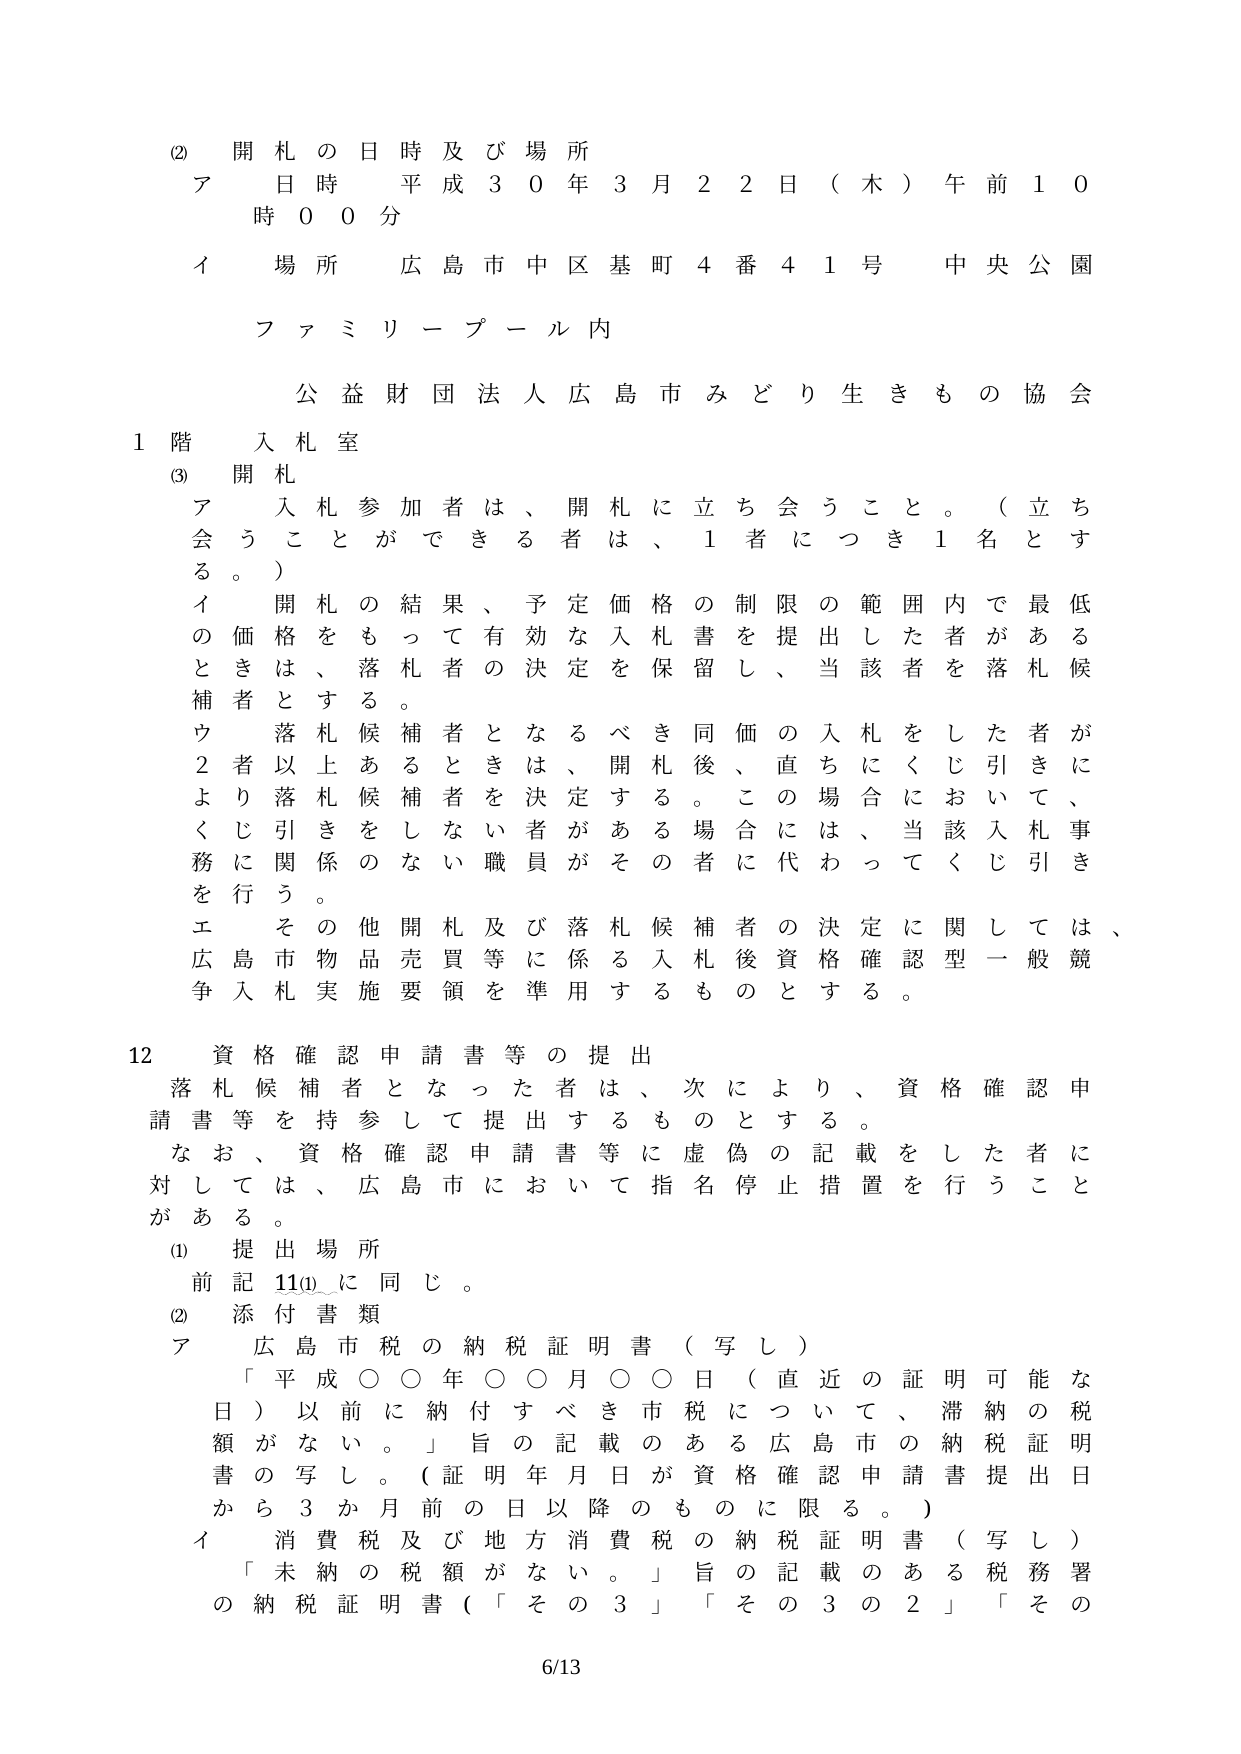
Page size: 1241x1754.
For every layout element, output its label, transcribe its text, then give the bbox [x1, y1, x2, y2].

text エ その他開札及び落札候補者の決定に関しては、広島市物品売買等に係る入札後資格確認型一般競争入札実施要領を準用するものとする。 [170, 909, 1112, 1006]
text ⑵ 添付書類 [149, 1297, 1112, 1329]
text 「平成○○年○○月○○日（直近の証明可能な日）以前に納付すべき市税について、滞納の税額がない。」旨の記載のある広島市の納税証明書の写し。(証明年月日が資格確認申請書提出日から３か月前の日以降のものに限る。) [191, 1361, 1112, 1523]
text ア 入札参加者は、開札に立ち会うこと。（立ち会うことができる者は、１者につき１名とする。） [170, 489, 1112, 586]
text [191, 1555, 1112, 1620]
text 落札候補者となった者は、次により、資格確認申請書等を持参して提出するものとする。 [147, 1071, 1112, 1135]
text 12 資格確認申請書等の提出 [128, 1038, 1112, 1071]
text ア 広島市税の納税証明書（写し） [147, 1329, 1112, 1361]
text ⑶ 開札 [149, 457, 1112, 489]
text ⑵ 開札の日時及び場所 [149, 134, 1112, 167]
text 前記11⑴に同じ。 [147, 1264, 1112, 1297]
text ア 日時 平成３０年３月２２日（木）午前１０時００分 [170, 167, 1112, 231]
text イ 場所 広島市中区基町４番４１号 中央公園ファミリープール内 [170, 231, 1112, 360]
text イ 開札の結果、予定価格の制限の範囲内で最低の価格をもって有効な入札書を提出した者があるときは、落札者の決定を保留し、当該者を落札候補者とする。 [170, 586, 1112, 716]
text なお、資格確認申請書等に虚偽の記載をした者に対しては、広島市において指名停止措置を行うことがある。 [147, 1135, 1112, 1232]
text イ 消費税及び地方消費税の納税証明書（写し） [128, 1523, 1112, 1555]
text 公益財団法人広島市みどり生きもの協会 １階 入札室 [128, 360, 1112, 457]
text ⑴ 提出場所 [149, 1232, 1112, 1264]
text ウ 落札候補者となるべき同価の入札をした者が２者以上あるときは、開札後、直ちにくじ引きにより落札候補者を決定する。この場合において、くじ引きをしない者がある場合には、当該入札事務に関係のない職員がその者に代わってくじ引きを行う。 [170, 716, 1112, 909]
